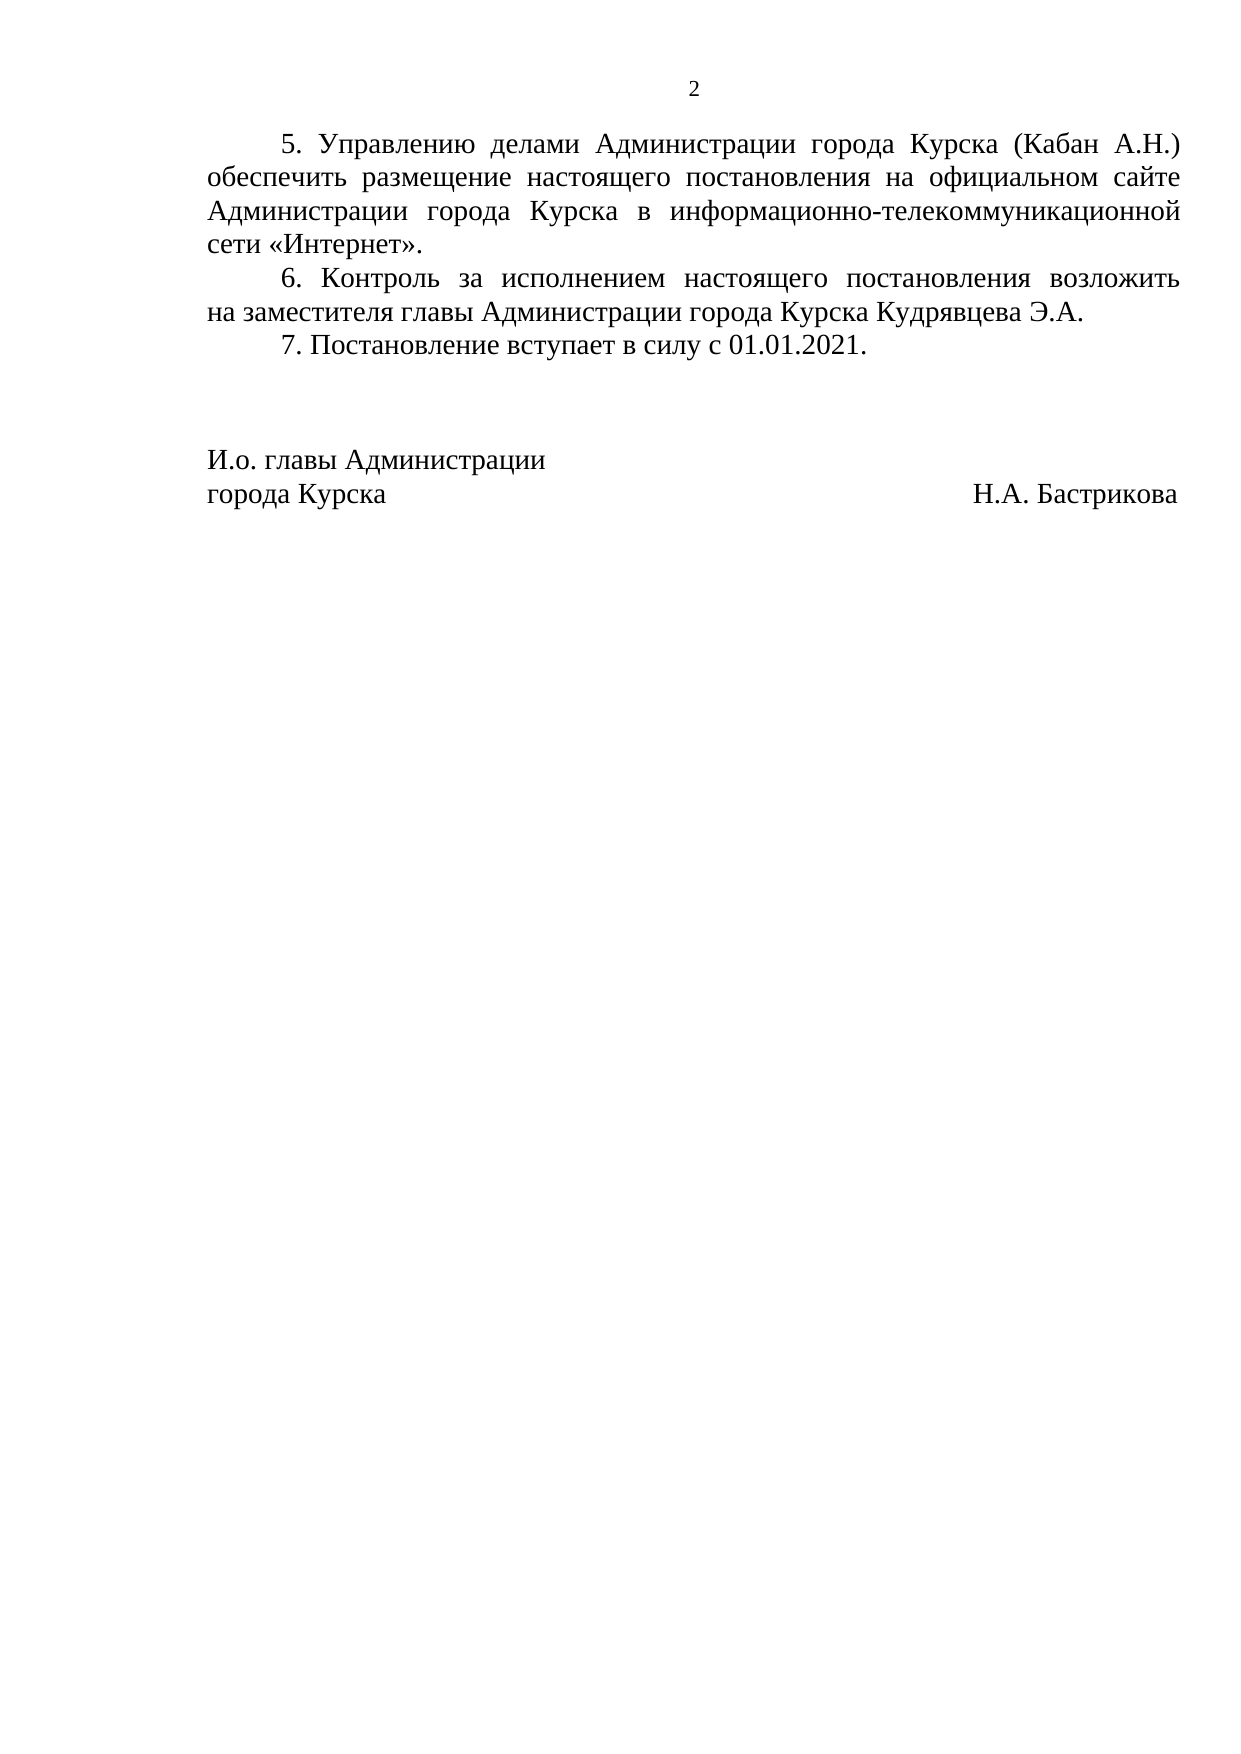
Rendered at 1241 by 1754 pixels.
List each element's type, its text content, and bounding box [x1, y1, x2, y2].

text 6. Контроль за исполнением настоящего постановления возложить на заместителя главы Администрации города Курска Кудрявцева Э.А. [207, 260, 1181, 327]
text города Курска Н.А. Бастрикова [207, 476, 1181, 509]
text 5. Управлению делами Администрации города Курска (Кабан А.Н.) обеспечить размещение настоящего постановления на официальном сайте Администрации города Курска в информационно-телекоммуникационной сети «Интернет». [207, 126, 1181, 260]
text И.о. главы Администрации [207, 442, 1181, 476]
text 7. Постановление вступает в силу с 01.01.2021. [207, 327, 1181, 361]
